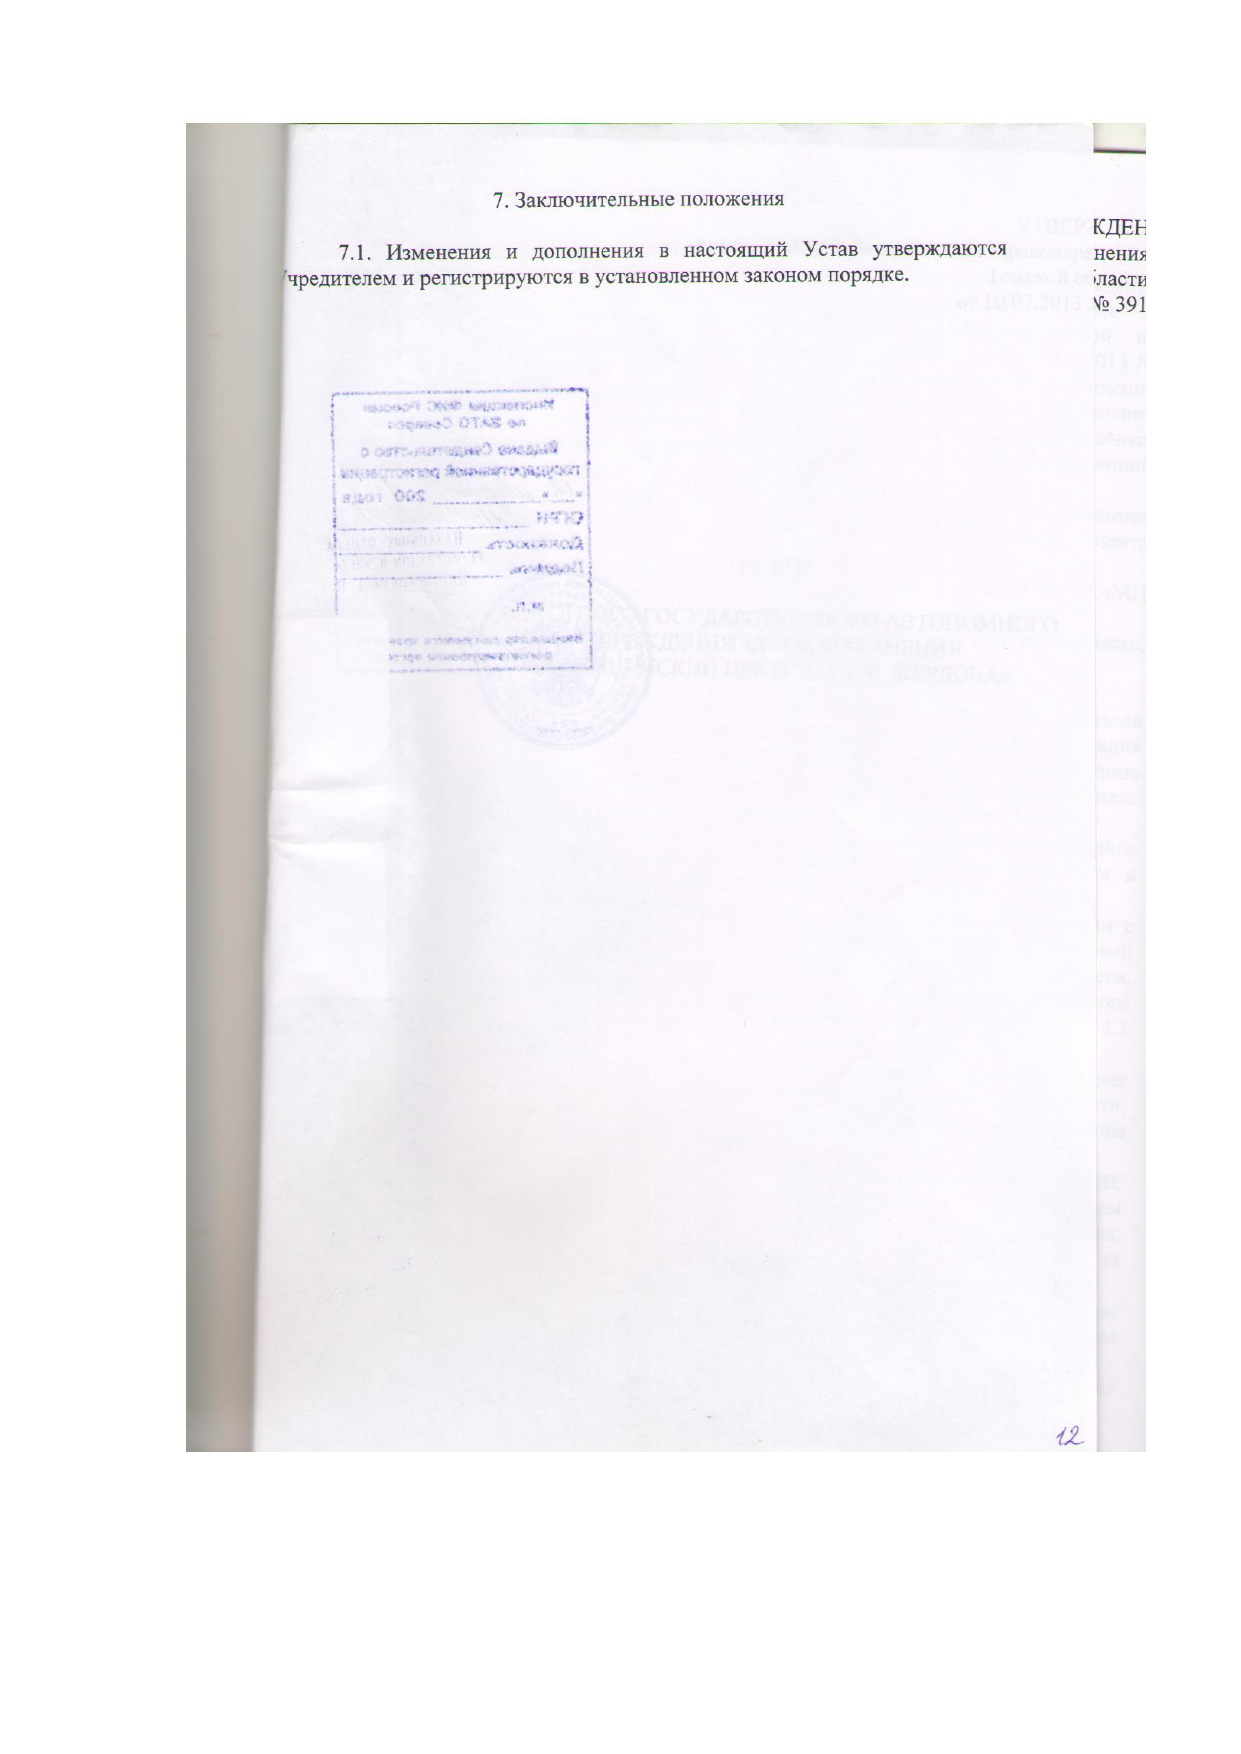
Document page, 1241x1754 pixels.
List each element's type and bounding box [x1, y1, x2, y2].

picture [177, 118, 1152, 1456]
